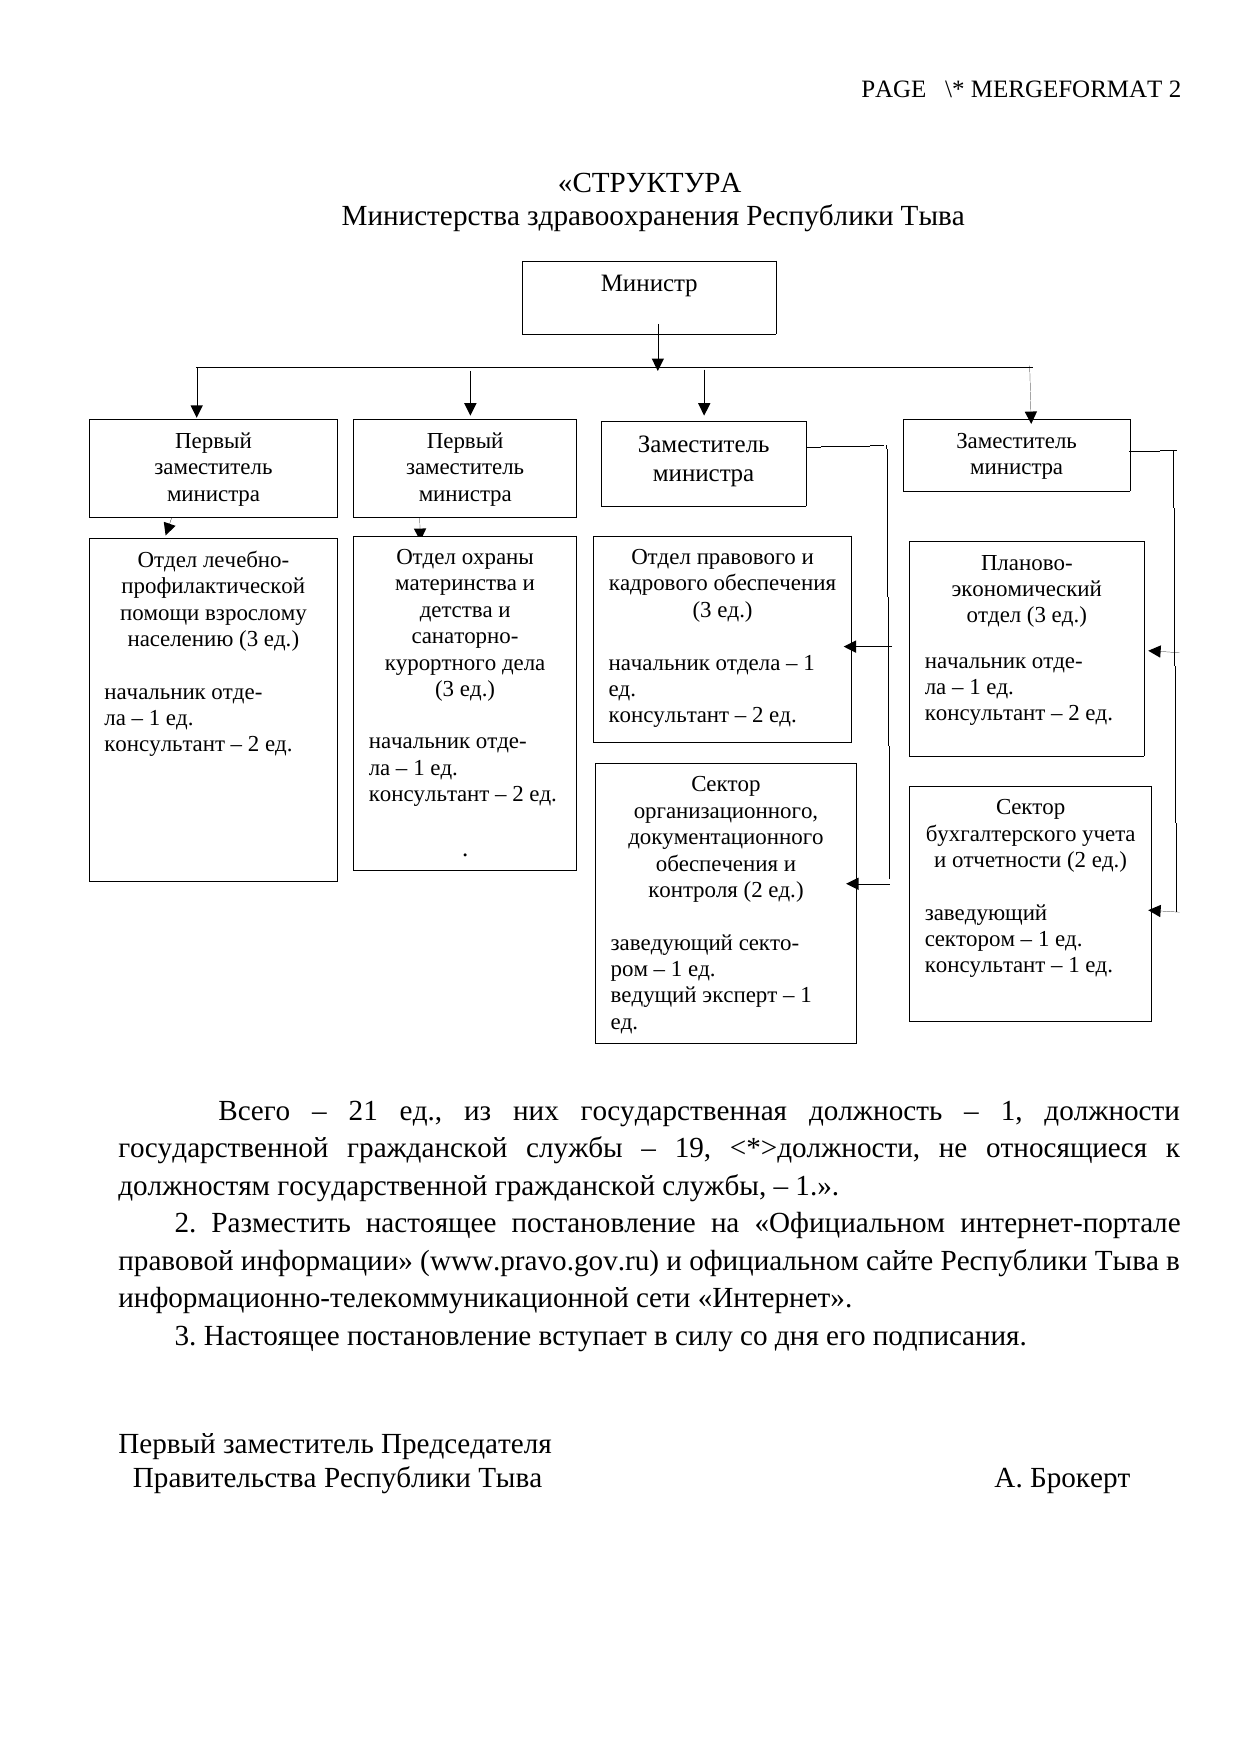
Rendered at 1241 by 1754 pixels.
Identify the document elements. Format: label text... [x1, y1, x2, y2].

text «СТРУКТУРА [118, 165, 1181, 198]
text Правительства Республики Тыва А. Брокерт [118, 1460, 1181, 1493]
text ъ [118, 416, 1028, 443]
text Всего – 21 ед., из них государственная должность – 1, должности государственной гражданской службы – 19, <*>должности, не относящиеся к должностям государственной гражданской службы, – 1.». [118, 1089, 1181, 1201]
text 3. Настоящее постановление вступает в силу со дня его подписания. [118, 1314, 1181, 1351]
text Первый заместитель Председателя [118, 1426, 1181, 1460]
text ъ [1035, 416, 1181, 443]
text 2. Разместить настоящее постановление на «Официальном интернет-портале правовой информации» (www.pravo.gov.ru) и официальном сайте Республики Тыва в информационно-телекоммуникационной сети «Интернет». [118, 1201, 1181, 1314]
text Министерства здравоохранения Республики Тыва [118, 198, 1181, 232]
